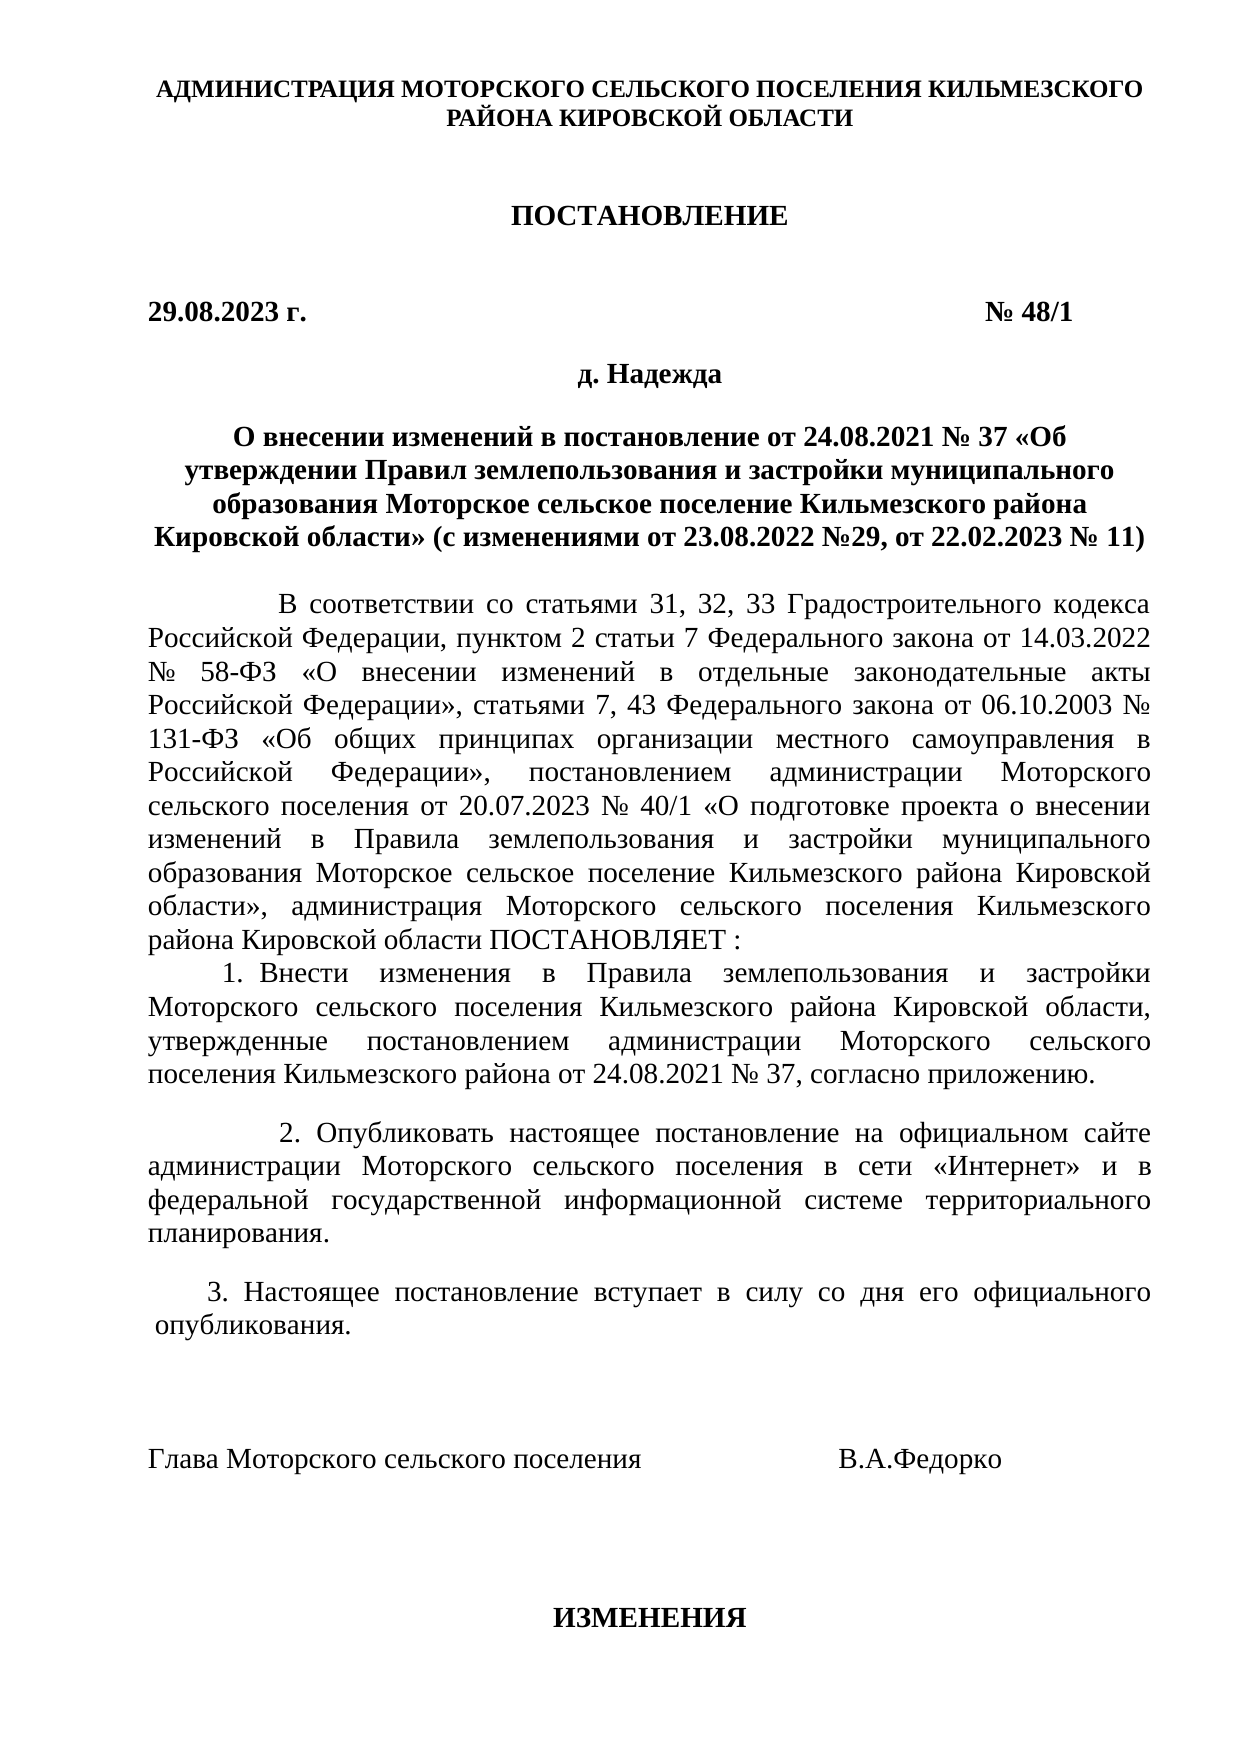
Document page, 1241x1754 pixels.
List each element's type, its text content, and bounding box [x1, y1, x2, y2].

text 3. Настоящее постановление вступает в силу со дня его официального опубликования. [154, 1274, 1152, 1341]
title ПОСТАНОВЛЕНИЕ [148, 198, 1152, 261]
title 29.08.2023 г. № 48/1 [148, 294, 1152, 357]
title д. Надежда [148, 357, 1152, 419]
text О внесении изменений в постановление от 24.08.2021 № 37 «Об утверждении Правил землепользования и застройки муниципального образования Моторское сельское поселение Кильмезского района Кировской области» (с изменениями от 23.08.2022 №29, от 22.02.2023 № 11) [148, 419, 1152, 553]
text В соответствии со статьями 31, 32, 33 Градостроительного кодекса Российской Федерации, пунктом 2 статьи 7 Федерального закона от 14.03.2022 № 58-ФЗ «О внесении изменений в отдельные законодательные акты Российской Федерации», статьями 7, 43 Федерального закона от 06.10.2003 № 131-ФЗ «Об общих принципах организации местного самоуправления в Российской Федерации», постановлением администрации Моторского сельского поселения от 20.07.2023 № 40/1 «О подготовке проекта о внесении изменений в Правила землепользования и застройки муниципального образования Моторское сельское поселение Кильмезского района Кировской области», администрация Моторского сельского поселения Кильмезского района Кировской области ПОСТАНОВЛЯЕТ : [148, 587, 1152, 956]
subtitle АДМИНИСТРАЦИЯ МОТОРСКОГО СЕЛЬСКОГО ПОСЕЛЕНИЯ КИЛЬМЕЗСКОГО РАЙОНА КИРОВСКОЙ ОБЛАСТИ [148, 74, 1152, 131]
list Внести изменения в Правила землепользования и застройки Моторского сельского поселения Кильмезского района Кировской области, утвержденные постановлением администрации Моторского сельского поселения Кильмезского района от 24.08.2021 № 37, согласно приложению. [148, 956, 1152, 1090]
text Глава Моторского сельского поселения В.А.Федорко [148, 1442, 1152, 1504]
text ИЗМЕНЕНИЯ [148, 1600, 1152, 1633]
text 2. Опубликовать настоящее постановление на официальном сайте администрации Моторского сельского поселения в сети «Интернет» и в федеральной государственной информационной системе территориального планирования. [148, 1115, 1152, 1249]
